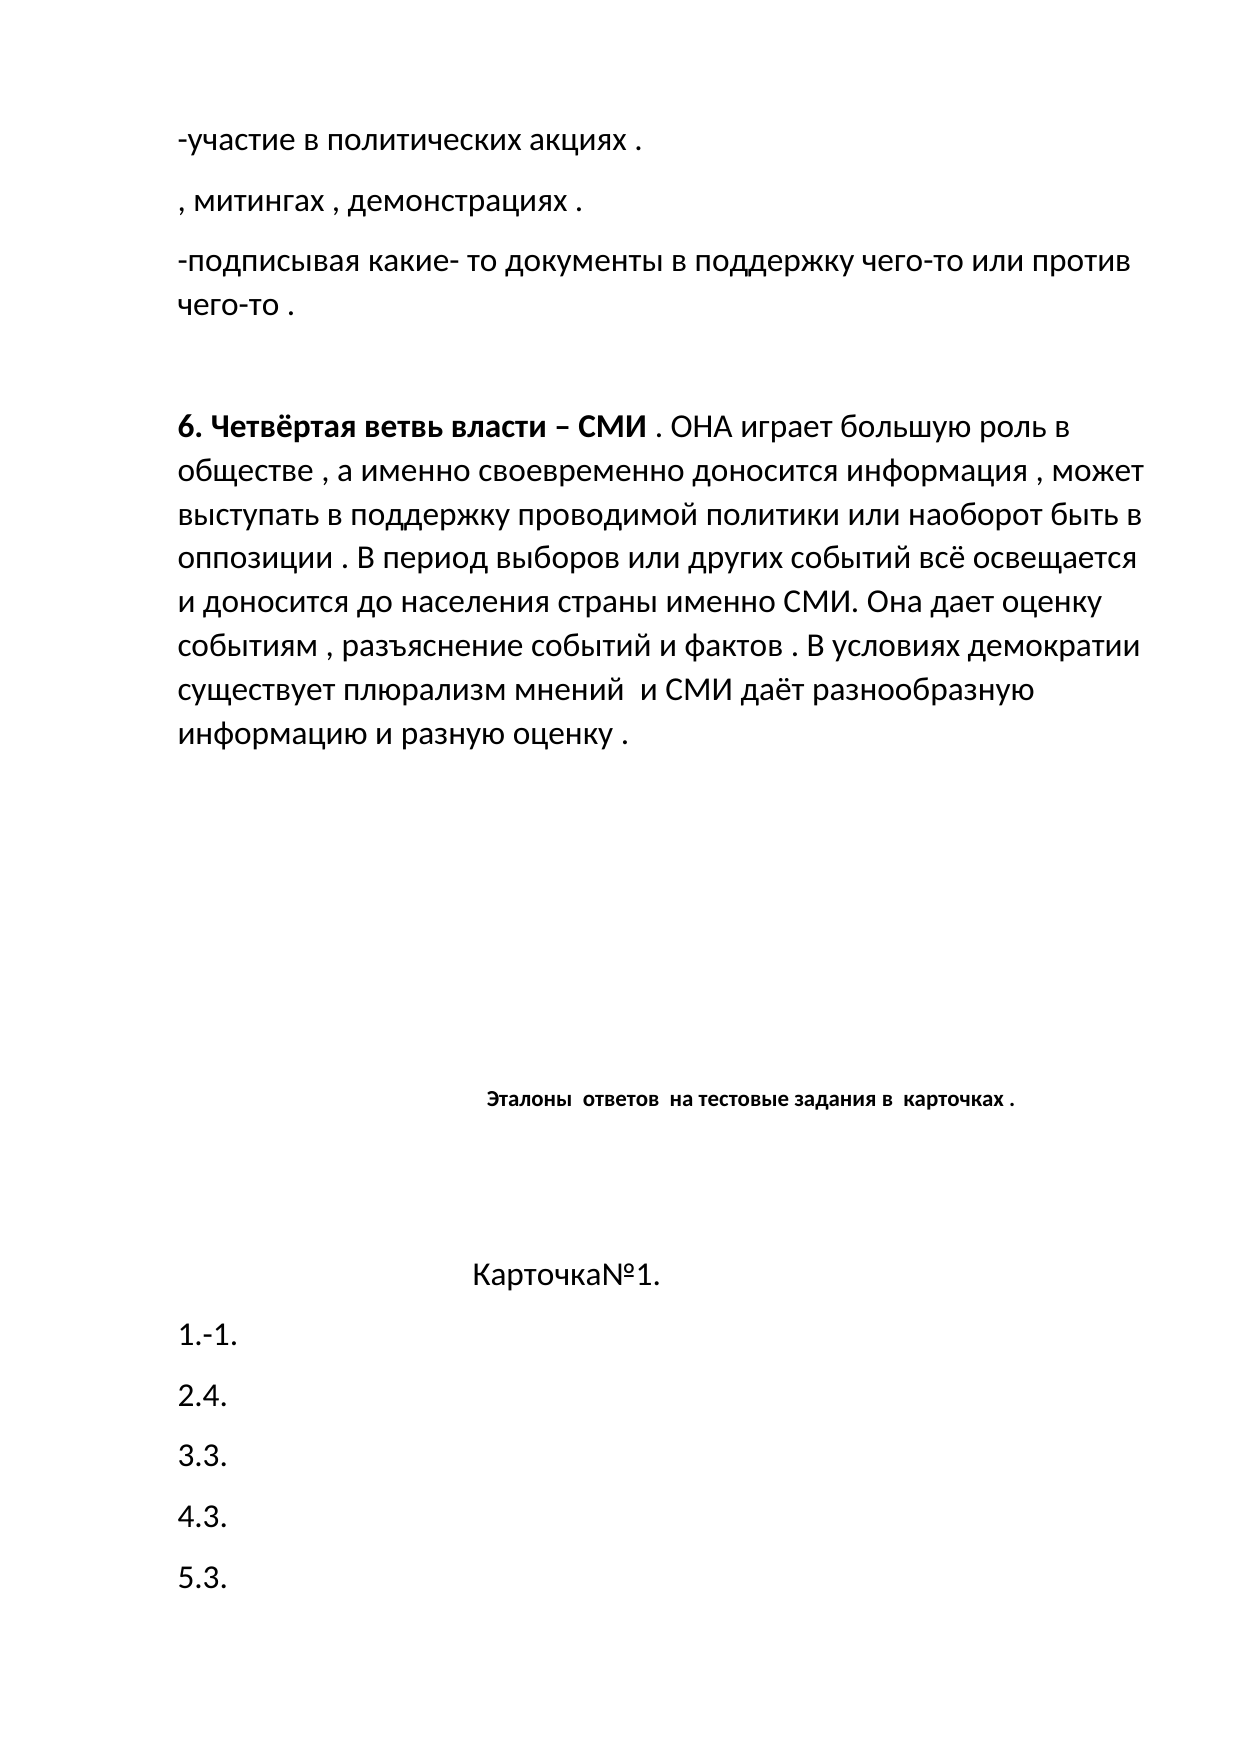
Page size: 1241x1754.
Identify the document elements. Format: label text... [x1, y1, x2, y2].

text -участие в политических акциях . [177, 118, 1152, 159]
text 4.3. [177, 1495, 1152, 1536]
text Карточка№1. [177, 1252, 1152, 1293]
text 2.4. [177, 1374, 1152, 1414]
text 5.3. [177, 1556, 1152, 1596]
text 6. Четвёртая ветвь власти – СМИ . ОНА играет большую роль в обществе , а именно своевременно доносится информация , может выступать в поддержку проводимой политики или наоборот быть в оппозиции . В период выборов или других событий всё освещается и доносится до населения страны именно СМИ. Она дает оценку событиям , разъяснение событий и фактов . В условиях демократии существует плюрализм мнений и СМИ даёт разнообразную информацию и разную оценку . [177, 404, 1152, 753]
text Эталоны ответов на тестовые задания в карточках . [177, 1084, 1152, 1112]
text 1.-1. [177, 1313, 1152, 1354]
text -подписывая какие- то документы в поддержку чего-то или против чего-то . [177, 239, 1152, 324]
text , митингах , демонстрациях . [177, 179, 1152, 219]
text 3.3. [177, 1434, 1152, 1475]
